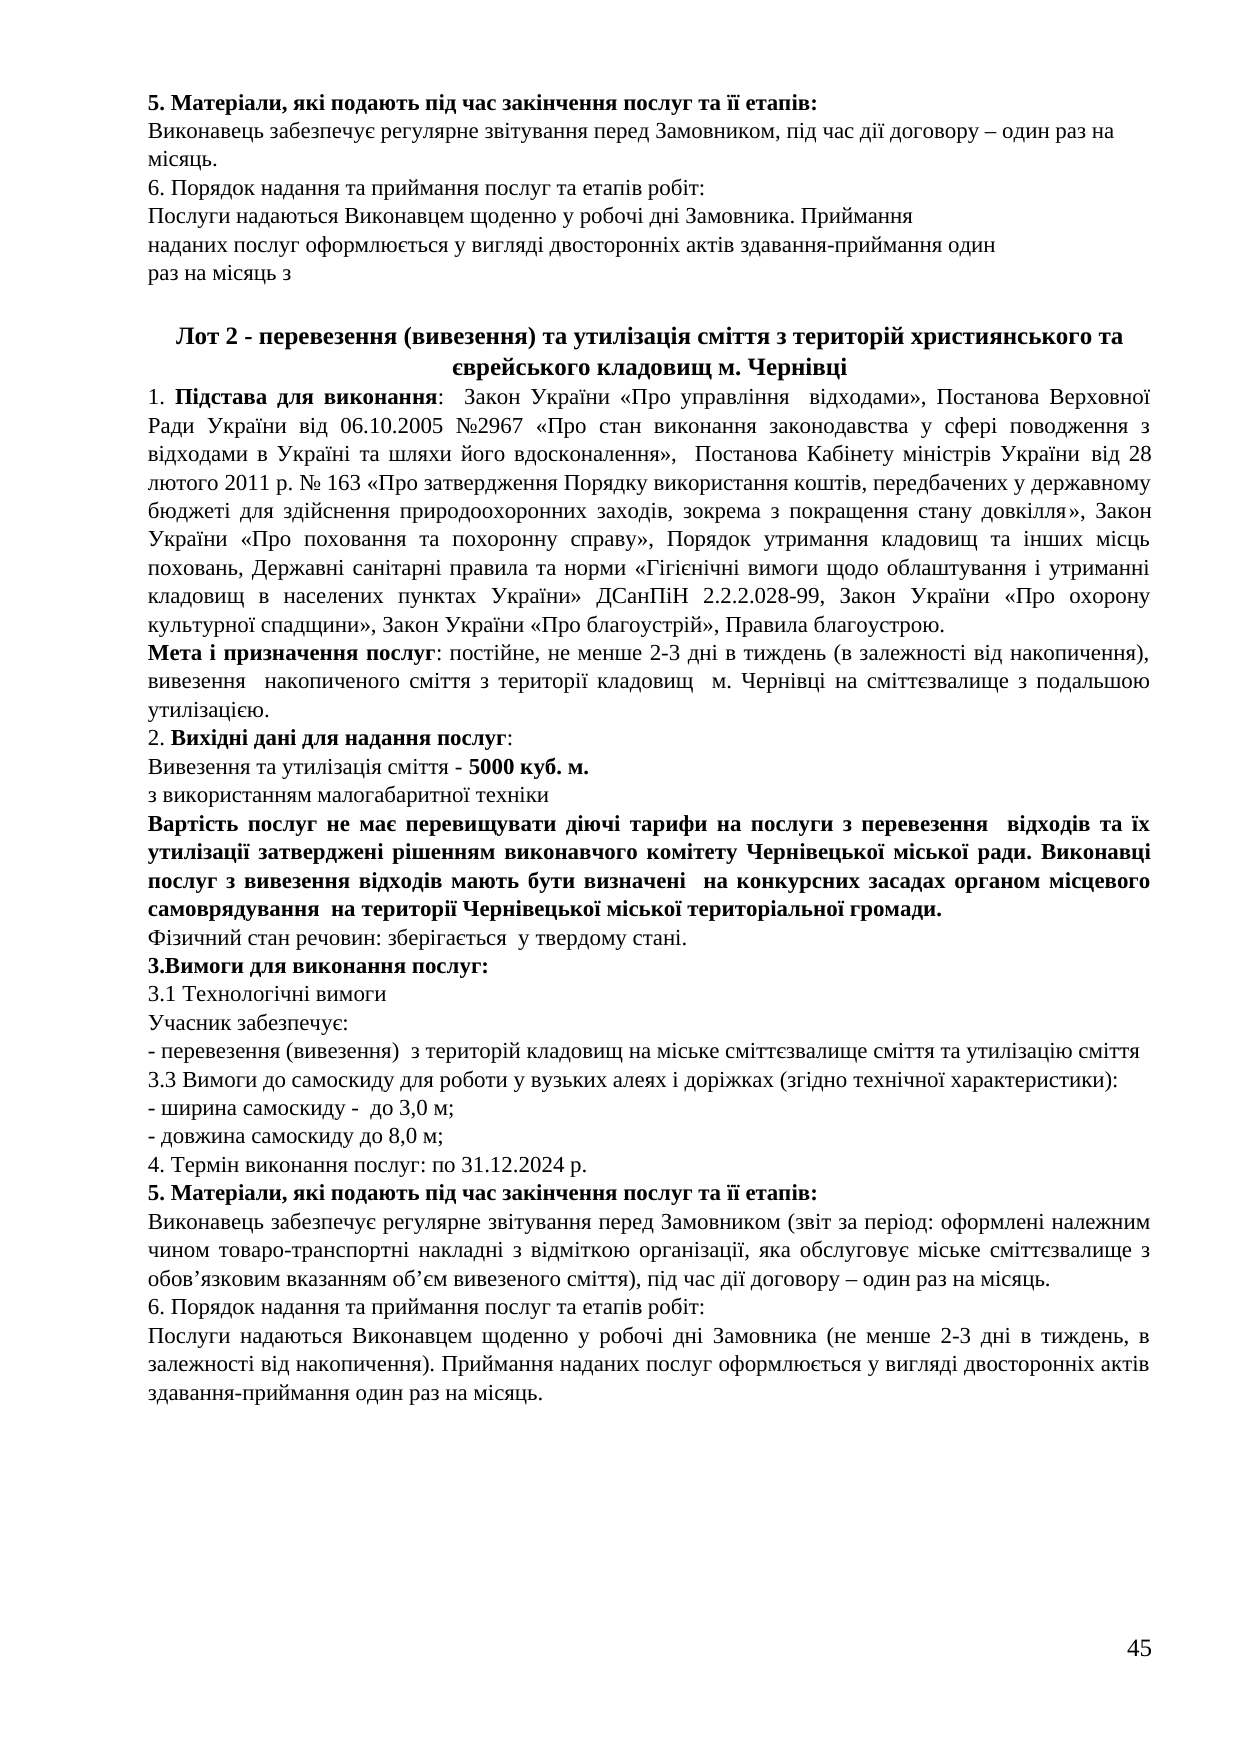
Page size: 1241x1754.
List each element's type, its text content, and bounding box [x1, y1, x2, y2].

text 6. Порядок надання та приймання послуг та етапів робіт: [148, 174, 1152, 200]
text Послуги надаються Виконавцем щоденно у робочі дні Замовника (не менше 2-3 дні в тиждень, в залежності від накопичення). Приймання наданих послуг оформлюється у вигляді двосторонніх актів здавання-приймання один раз на місяць. [148, 1322, 1152, 1405]
text 1. Підстава для виконання: Закон України «Про управління відходами», Постанова Верховної Ради України від 06.10.2005 №2967 «Про стан виконання законодавства у сфері поводження з відходами в Україні та шляхи його вдосконалення», Постанова Кабінету міністрів України від 28 лютого 2011 р. № 163 «Про затвердження Порядку використання коштів, передбачених у державному бюджеті для здійснення природоохоронних заходів, зокрема з покращення стану довкілля», Закон України «Про поховання та похоронну справу», Порядок утримання кладовищ та інших місць поховань, Державні санітарні правила та норми «Гігієнічні вимоги щодо облаштування і утриманні кладовищ в населених пунктах України» ДСанПіН 2.2.2.028-99, Закон України «Про охорону культурної спадщини», Закон України «Про благоустрій», Правила благоустрою. [148, 495, 1152, 637]
text 5. Матеріали, які подають під час закінчення послуг та її етапів: [148, 1179, 1152, 1206]
text наданих послуг оформлюється у вигляді двосторонніх актів здавання-приймання один [148, 231, 1152, 257]
text Виконавець забезпечує регулярне звітування перед Замовником, під час дії договору – один раз на місяць. [148, 117, 1152, 172]
text Послуги надаються Виконавцем щоденно у робочі дні Замовника. Приймання [148, 202, 1152, 229]
text Виконавець забезпечує регулярне звітування перед Замовником (звіт за період: оформлені належним чином товаро-транспортні накладні з відміткою організації, яка обслуговує міське сміттєзвалище з обов’язковим вказанням об’єм вивезеного сміття), під час дії договору – один раз на місяць. [148, 1208, 1152, 1291]
text Фізичний стан речовин: зберігається у твердому стані. [148, 923, 1152, 950]
text - ширина самоскиду - до 3,0 м; [148, 1094, 1152, 1121]
text з використанням малогабаритної техніки [148, 781, 1152, 808]
text Вивезення та утилізація сміття - 5000 куб. м. [148, 753, 1152, 779]
text Вартість послуг не має перевищувати діючі тарифи на послуги з перевезення відходів та їх утилізації затверджені рішенням виконавчого комітету Чернівецької міської ради. Виконавці послуг з вивезення відходів мають бути визначені на конкурсних засадах органом місцевого самоврядування на території Чернівецької міської територіальної громади. [148, 810, 1152, 921]
text 3.Вимоги для виконання послуг: [148, 952, 1152, 978]
text - перевезення (вивезення) з територій кладовищ на міське сміттєзвалище сміття та утилізацію сміття [148, 1037, 1152, 1064]
text 4. Термін виконання послуг: по 31.12.2024 р. [148, 1151, 1152, 1177]
text Учасник забезпечує: [148, 1009, 1152, 1035]
text Лот 2 - перевезення (вивезення) та утилізація сміття з територій християнського та єврейського кладовищ м. Чернівці [148, 321, 1152, 381]
text 3.1 Технологічні вимоги [148, 980, 1152, 1007]
text 1. Підстава для виконання: Закон України «Про управління відходами», Постанова Верховної Ради України від 06.10.2005 №2967 «Про стан виконання законодавства у сфері поводження з відходами в Україні та шляхи його вдосконалення», Постанова Кабінету міністрів України від 28 лютого 2011 р. № 163 «Про затвердження Порядку використання коштів, передбачених у державному бюджеті для здійснення природоохоронних заходів, зокрема з покращення стану довкілля», Закон України «Про поховання та похоронну справу», Порядок утримання кладовищ та інших місць поховань, Державні санітарні правила та норми «Гігієнічні вимоги щодо облаштування і утриманні кладовищ в населених пунктах України» ДСанПіН 2.2.2.028-99, Закон України «Про охорону культурної спадщини», Закон України «Про благоустрій», Правила благоустрою. [148, 383, 1152, 469]
text раз на місяць з [148, 259, 1152, 286]
text 2. Вихідні дані для надання послуг: [148, 724, 1152, 751]
text 5. Матеріали, які подають під час закінчення послуг та її етапів: [148, 88, 1152, 115]
text 3.3 Вимоги до самоскиду для роботи у вузьких алеях і доріжках (згідно технічної характеристики): [148, 1066, 1152, 1092]
text 6. Порядок надання та приймання послуг та етапів робіт: [148, 1293, 1152, 1319]
text - довжина самоскиду до 8,0 м; [148, 1123, 1152, 1149]
text Мета і призначення послуг: постійне, не менше 2-3 дні в тиждень (в залежності від накопичення), вивезення накопиченого сміття з території кладовищ м. Чернівці на сміттєзвалище з подальшою утилізацією. [148, 639, 1152, 722]
